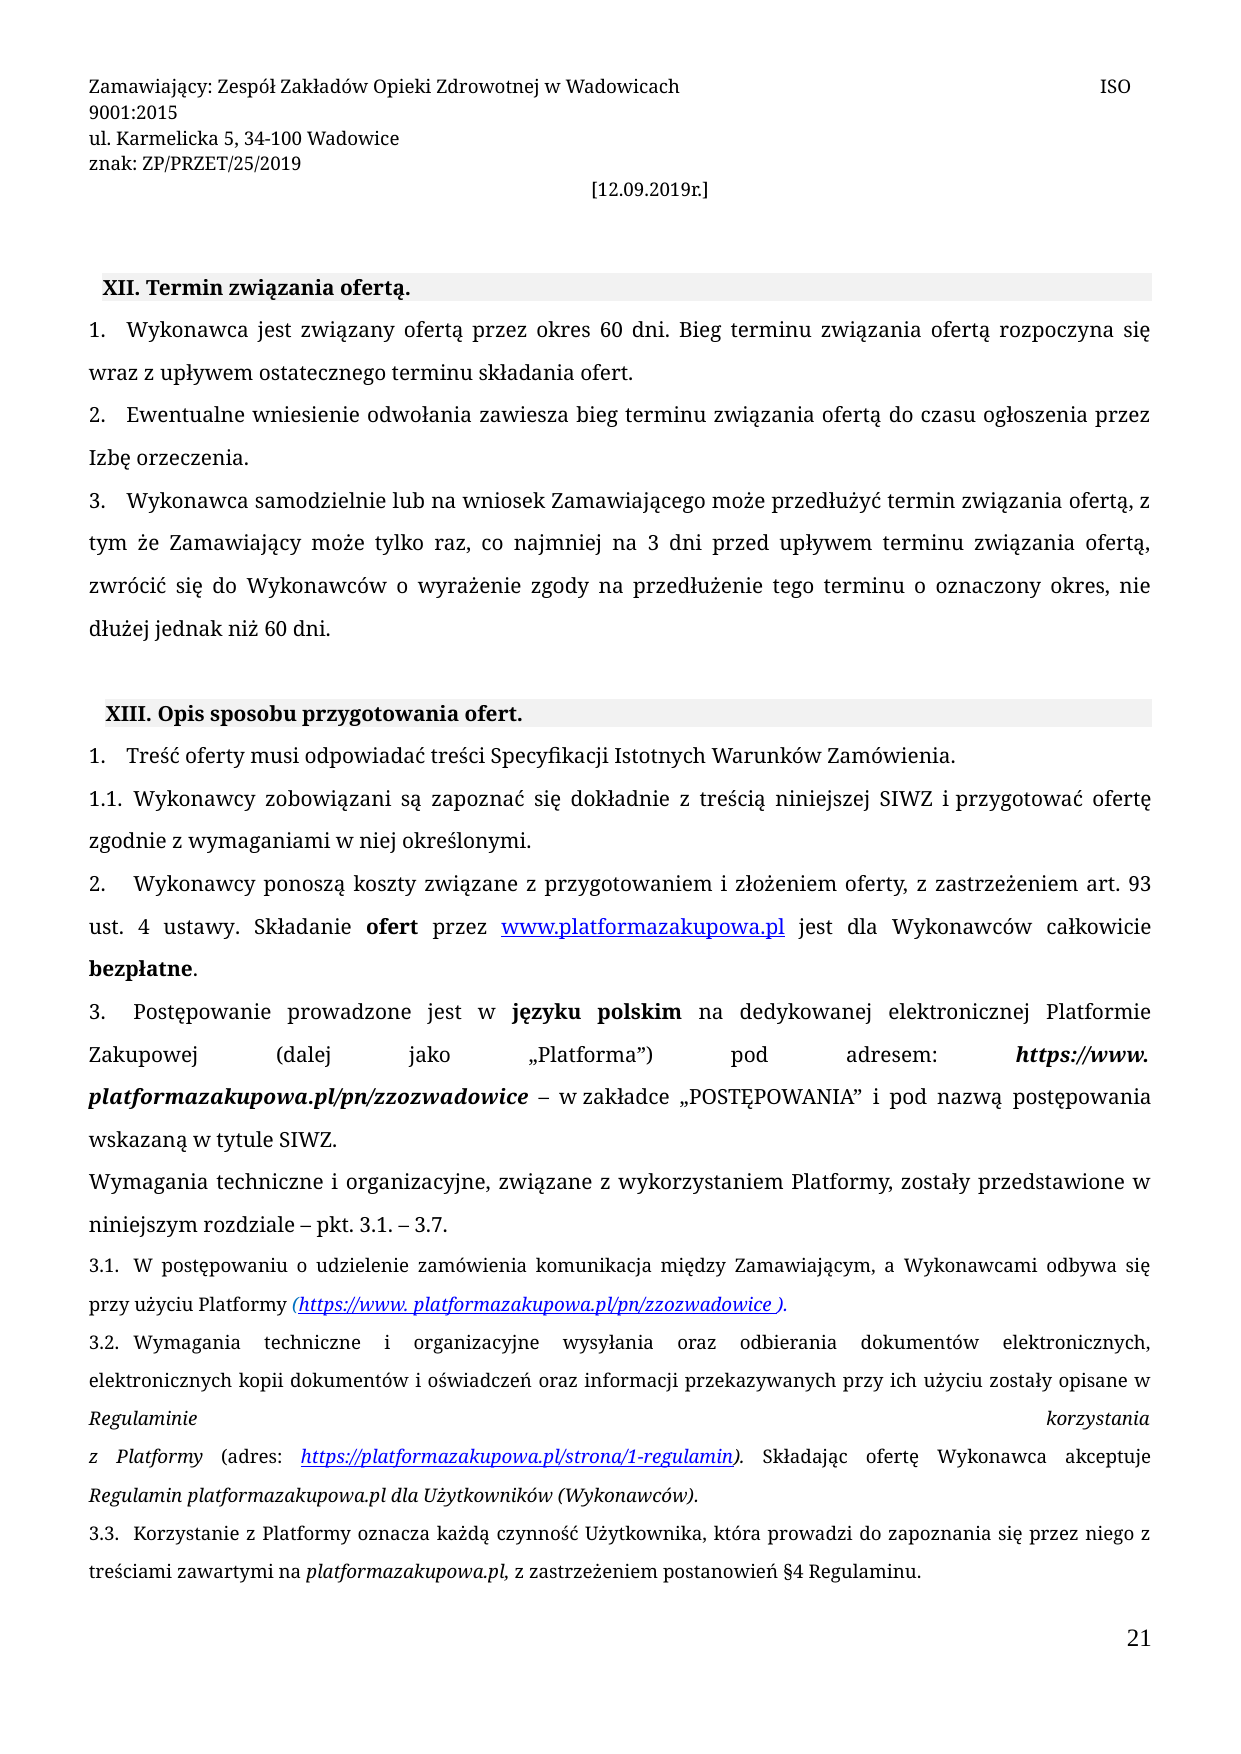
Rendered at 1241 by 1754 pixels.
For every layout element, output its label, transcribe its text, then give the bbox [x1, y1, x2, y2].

list Wykonawca jest związany ofertą przez okres 60 dni. Bieg terminu związania ofertą rozpoczyna się wraz z upływem ostatecznego terminu składania ofert. [89, 315, 1152, 386]
subtitle XII. Termin związania ofertą. [102, 273, 1152, 301]
list Postępowanie prowadzone jest w języku polskim na dedykowanej elektronicznej Platformie Zakupowej (dalej jako „Platforma”) pod adresem: https://www. platformazakupowa.pl/pn/zzozwadowice – w zakładce „POSTĘPOWANIA” i pod nazwą postępowania wskazaną w tytule SIWZ. [89, 997, 1152, 1153]
list Treść oferty musi odpowiadać treści Specyfikacji Istotnych Warunków Zamówienia. [89, 741, 1152, 770]
list Wykonawcy ponoszą koszty związane z przygotowaniem i złożeniem oferty, z zastrzeżeniem art. 93 ust. 4 ustawy. Składanie ofert przez www.platformazakupowa.pl jest dla Wykonawców całkowicie bezpłatne. [89, 869, 1152, 983]
list W postępowaniu o udzielenie zamówienia komunikacja między Zamawiającym, a Wykonawcami odbywa się przy użyciu Platformy (https://www. platformazakupowa.pl/pn/zzozwadowice ). [89, 1253, 1152, 1316]
list Wykonawca samodzielnie lub na wniosek Zamawiającego może przedłużyć termin związania ofertą, z tym że Zamawiający może tylko raz, co najmniej na 3 dni przed upływem terminu związania ofertą, zwrócić się do Wykonawców o wyrażenie zgody na przedłużenie tego terminu o oznaczony okres, nie dłużej jednak niż 60 dni. [89, 486, 1152, 642]
subtitle XIII. Opis sposobu przygotowania ofert. [105, 699, 1152, 727]
list Ewentualne wniesienie odwołania zawiesza bieg terminu związania ofertą do czasu ogłoszenia przez Izbę orzeczenia. [89, 401, 1152, 472]
list Wykonawcy zobowiązani są zapoznać się dokładnie z treścią niniejszej SIWZ i przygotować ofertę zgodnie z wymaganiami w niej określonymi. [89, 784, 1152, 855]
text Wymagania techniczne i organizacyjne, związane z wykorzystaniem Platformy, zostały przedstawione w niniejszym rozdziale – pkt. 3.1. – 3.7. [89, 1167, 1152, 1238]
list Korzystanie z Platformy oznacza każdą czynność Użytkownika, która prowadzi do zapoznania się przez niego z treściami zawartymi na platformazakupowa.pl, z zastrzeżeniem postanowień §4 Regulaminu. [89, 1520, 1152, 1584]
list Wymagania techniczne i organizacyjne wysyłania oraz odbierania dokumentów elektronicznych, elektronicznych kopii dokumentów i oświadczeń oraz informacji przekazywanych przy ich użyciu zostały opisane w Regulaminie korzystania z Platformy (adres: https://platformazakupowa.pl/strona/1-regulamin). Składając ofertę Wykonawca akceptuje Regulamin platformazakupowa.pl dla Użytkowników (Wykonawców). [89, 1329, 1152, 1508]
